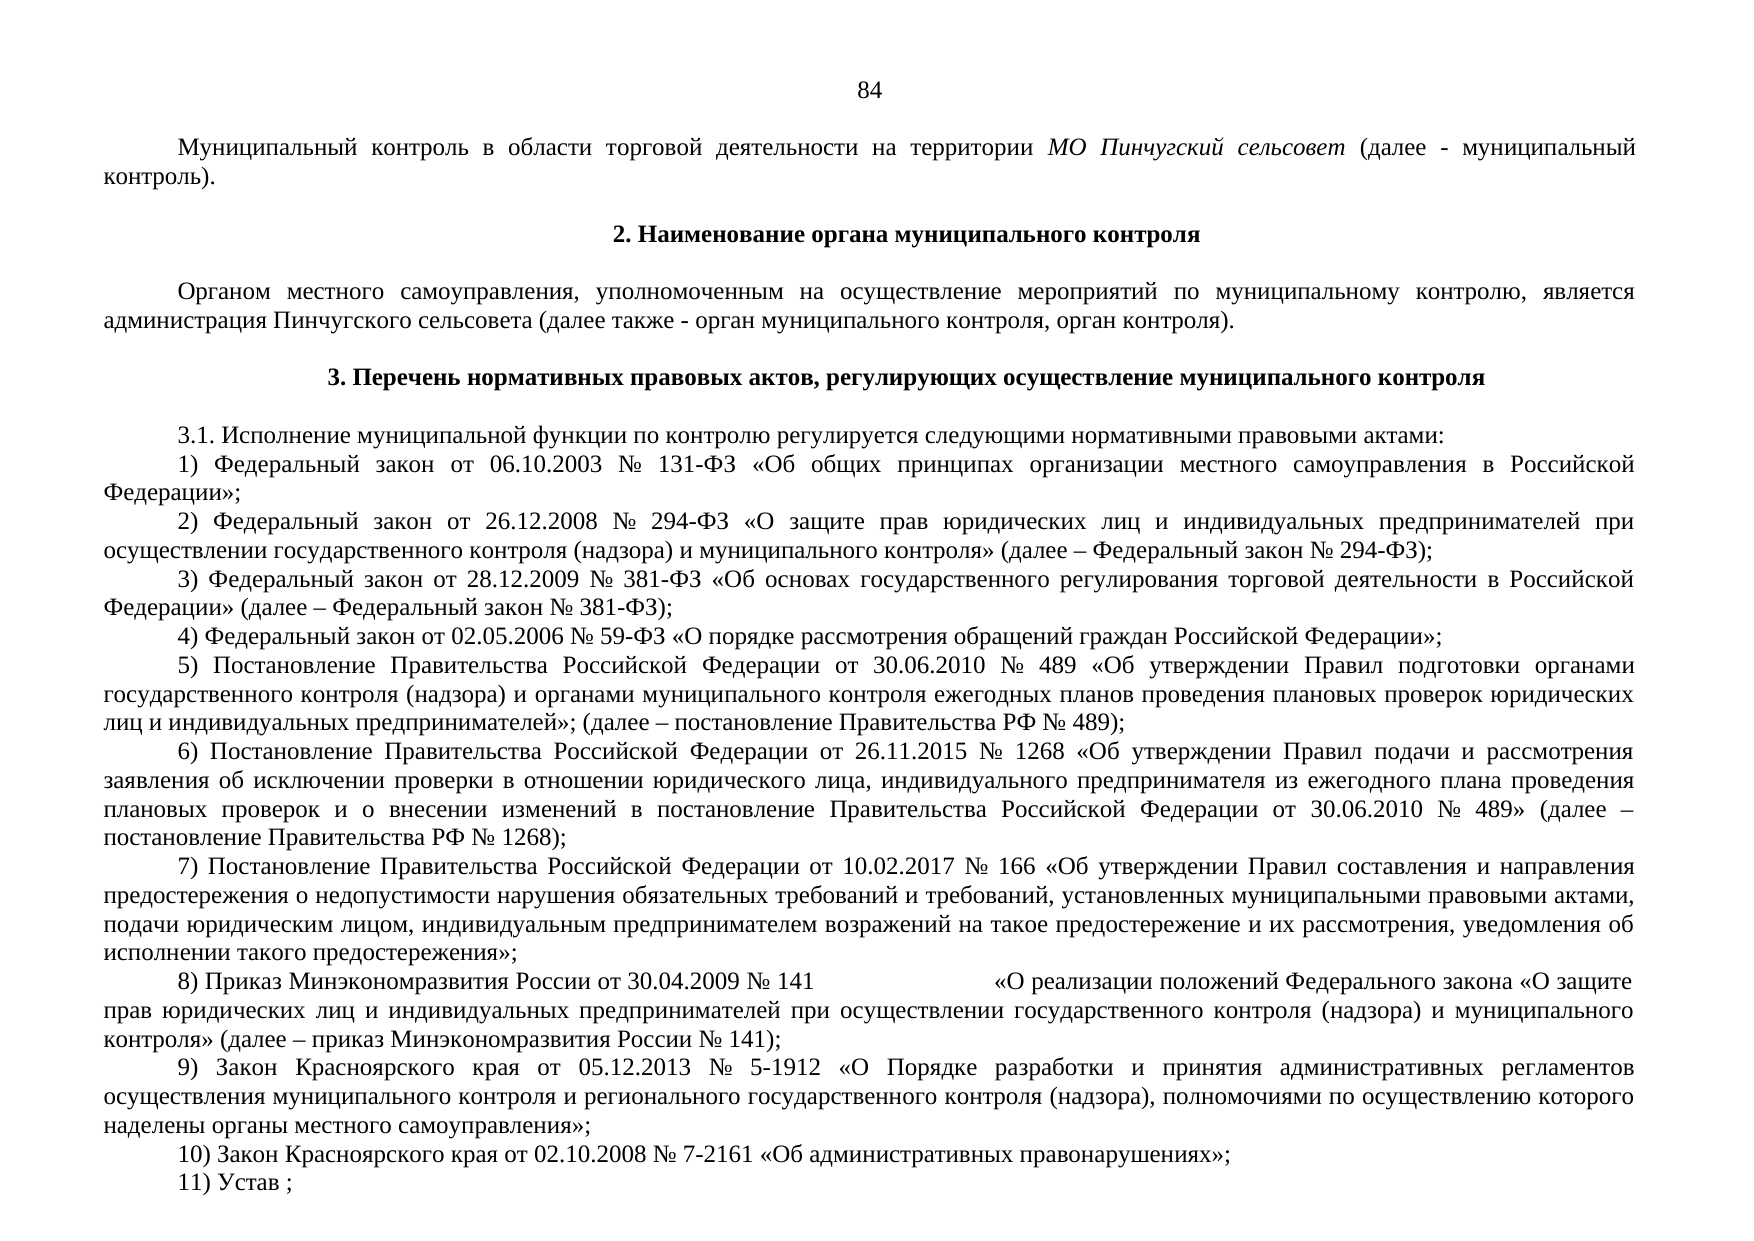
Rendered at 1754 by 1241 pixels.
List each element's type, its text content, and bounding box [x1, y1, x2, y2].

text 3. Перечень нормативных правовых актов, регулирующих осуществление муниципального контроля [103, 362, 1636, 391]
text 3.1. Исполнение муниципальной функции по контролю регулируется следующими нормативными правовыми актами: [103, 420, 1636, 449]
text 3) Федеральный закон от 28.12.2009 № 381-ФЗ «Об основах государственного регулирования торговой деятельности в Российской Федерации» (далее – Федеральный закон № 381-ФЗ); [103, 564, 1636, 621]
text 2. Наименование органа муниципального контроля [103, 219, 1636, 247]
text 7) Постановление Правительства Российской Федерации от 10.02.2017 № 166 «Об утверждении Правил составления и направления предостережения о недопустимости нарушения обязательных требований и требований, установленных муниципальными правовыми актами, подачи юридическим лицом, индивидуальным предпринимателем возражений на такое предостережение и их рассмотрения, уведомления об исполнении такого предостережения»; [103, 851, 1636, 966]
text 1) Федеральный закон от 06.10.2003 № 131-ФЗ «Об общих принципах организации местного самоуправления в Российской Федерации»; [103, 449, 1636, 506]
text Органом местного самоуправления, уполномоченным на осуществление мероприятий по муниципальному контролю, является администрация Пинчугского сельсовета (далее также - орган муниципального контроля, орган контроля). [103, 276, 1636, 334]
text 4) Федеральный закон от 02.05.2006 № 59-ФЗ «О порядке рассмотрения обращений граждан Российской Федерации»; [103, 621, 1636, 650]
text 11) Устав ; [103, 1167, 1636, 1196]
text 5) Постановление Правительства Российской Федерации от 30.06.2010 № 489 «Об утверждении Правил подготовки органами государственного контроля (надзора) и органами муниципального контроля ежегодных планов проведения плановых проверок юридических лиц и индивидуальных предпринимателей»; (далее – постановление Правительства РФ № 489); [103, 650, 1636, 736]
text 2) Федеральный закон от 26.12.2008 № 294-ФЗ «О защите прав юридических лиц и индивидуальных предпринимателей при осуществлении государственного контроля (надзора) и муниципального контроля» (далее – Федеральный закон № 294-ФЗ); [103, 506, 1636, 564]
text Муниципальный контроль в области торговой деятельности на территории МО Пинчугский сельсовет (далее - муниципальный контроль). [103, 132, 1636, 190]
text 10) Закон Красноярского края от 02.10.2008 № 7-2161 «Об административных правонарушениях»; [103, 1139, 1636, 1167]
text 8) Приказ Минэкономразвития России от 30.04.2009 № 141 «О реализации положений Федерального закона «О защите прав юридических лиц и индивидуальных предпринимателей при осуществлении государственного контроля (надзора) и муниципального контроля» (далее – приказ Минэкономразвития России № 141); [103, 966, 1636, 1052]
text 9) Закон Красноярского края от 05.12.2013 № 5-1912 «О Порядке разработки и принятия административных регламентов осуществления муниципального контроля и регионального государственного контроля (надзора), полномочиями по осуществлению которого наделены органы местного самоуправления»; [103, 1052, 1636, 1139]
text 6) Постановление Правительства Российской Федерации от 26.11.2015 № 1268 «Об утверждении Правил подачи и рассмотрения заявления об исключении проверки в отношении юридического лица, индивидуального предпринимателя из ежегодного плана проведения плановых проверок и о внесении изменений в постановление Правительства Российской Федерации от 30.06.2010 № 489» (далее – постановление Правительства РФ № 1268); [103, 736, 1636, 851]
